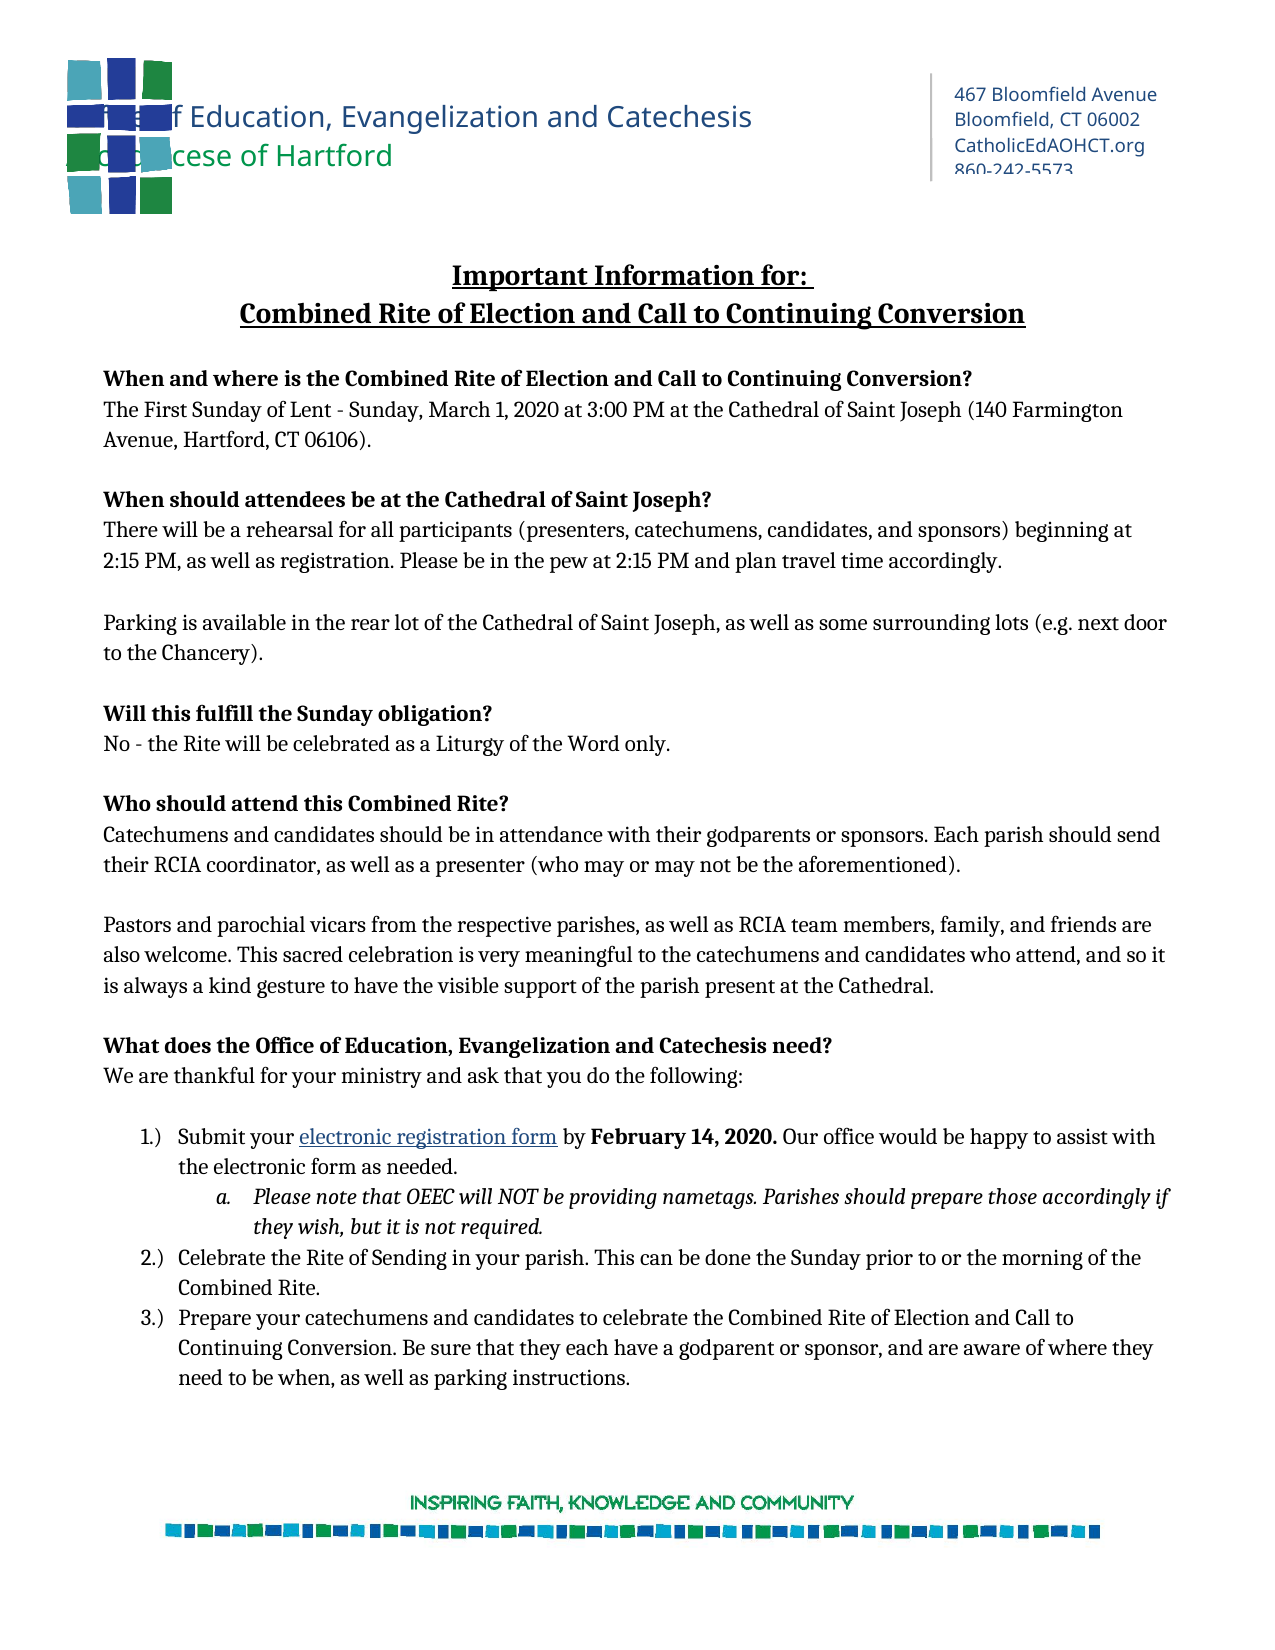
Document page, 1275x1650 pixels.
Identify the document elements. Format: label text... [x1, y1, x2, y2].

text No - the Rite will be celebrated as a Liturgy of the Word only. [103, 731, 1172, 757]
picture [131, 1471, 1135, 1575]
text When and where is the Combined Rite of Election and Call to Continuing Conversion? [103, 366, 1172, 393]
text Catechumens and candidates should be in attendance with their godparents or sponsors. Each parish should send their RCIA coordinator, as well as a presenter (who may or may not be the aforementioned). [103, 821, 1172, 878]
text Who should attend this Combined Rite? [103, 791, 1172, 817]
list Celebrate the Rite of Sending in your parish. This can be done the Sunday prior to or the morning of the Combined Rite. [141, 1244, 1172, 1301]
picture [65, 58, 172, 212]
text Pastors and parochial vicars from the respective parishes, as well as RCIA team members, family, and friends are also welcome. This sacred celebration is very meaningful to the catechumens and candidates who attend, and so it is always a kind gesture to have the visible support of the parish present at the Cathedral. [103, 912, 1172, 999]
list Submit your electronic registration form by February 14, 2020. Our office would be happy to assist with the electronic form as needed. [141, 1123, 1172, 1180]
list Please note that OEEC will NOT be providing nametags. Parishes should prepare those accordingly if they wish, but it is not required. [216, 1184, 1172, 1240]
text When should attendees be at the Cathedral of Saint Joseph? [103, 487, 1172, 513]
list Prepare your catechumens and candidates to celebrate the Combined Rite of Election and Call to Continuing Conversion. Be sure that they each have a godparent or sponsor, and are aware of where they need to be when, as well as parking instructions. [141, 1305, 1172, 1391]
text Important Information for: Combined Rite of Election and Call to Continuing Conversion [66, 259, 1200, 331]
text What does the Office of Education, Evangelization and Catechesis need? [103, 1033, 1172, 1059]
text The First Sunday of Lent - Sunday, March 1, 2020 at 3:00 PM at the Cathedral of Saint Joseph (140 Farmington Avenue, Hartford, CT 06106). [103, 396, 1172, 453]
text There will be a rehearsal for all participants (presenters, catechumens, candidates, and sponsors) beginning at 2:15 PM, as well as registration. Please be in the pew at 2:15 PM and plan travel time accordingly. [103, 517, 1172, 574]
text We are thankful for your ministry and ask that you do the following: [103, 1063, 1172, 1089]
text Parking is available in the rear lot of the Cathedral of Saint Joseph, as well as some surrounding lots (e.g. next door to the Chancery). [103, 610, 1172, 666]
text Will this fulfill the Sunday obligation? [103, 701, 1172, 727]
